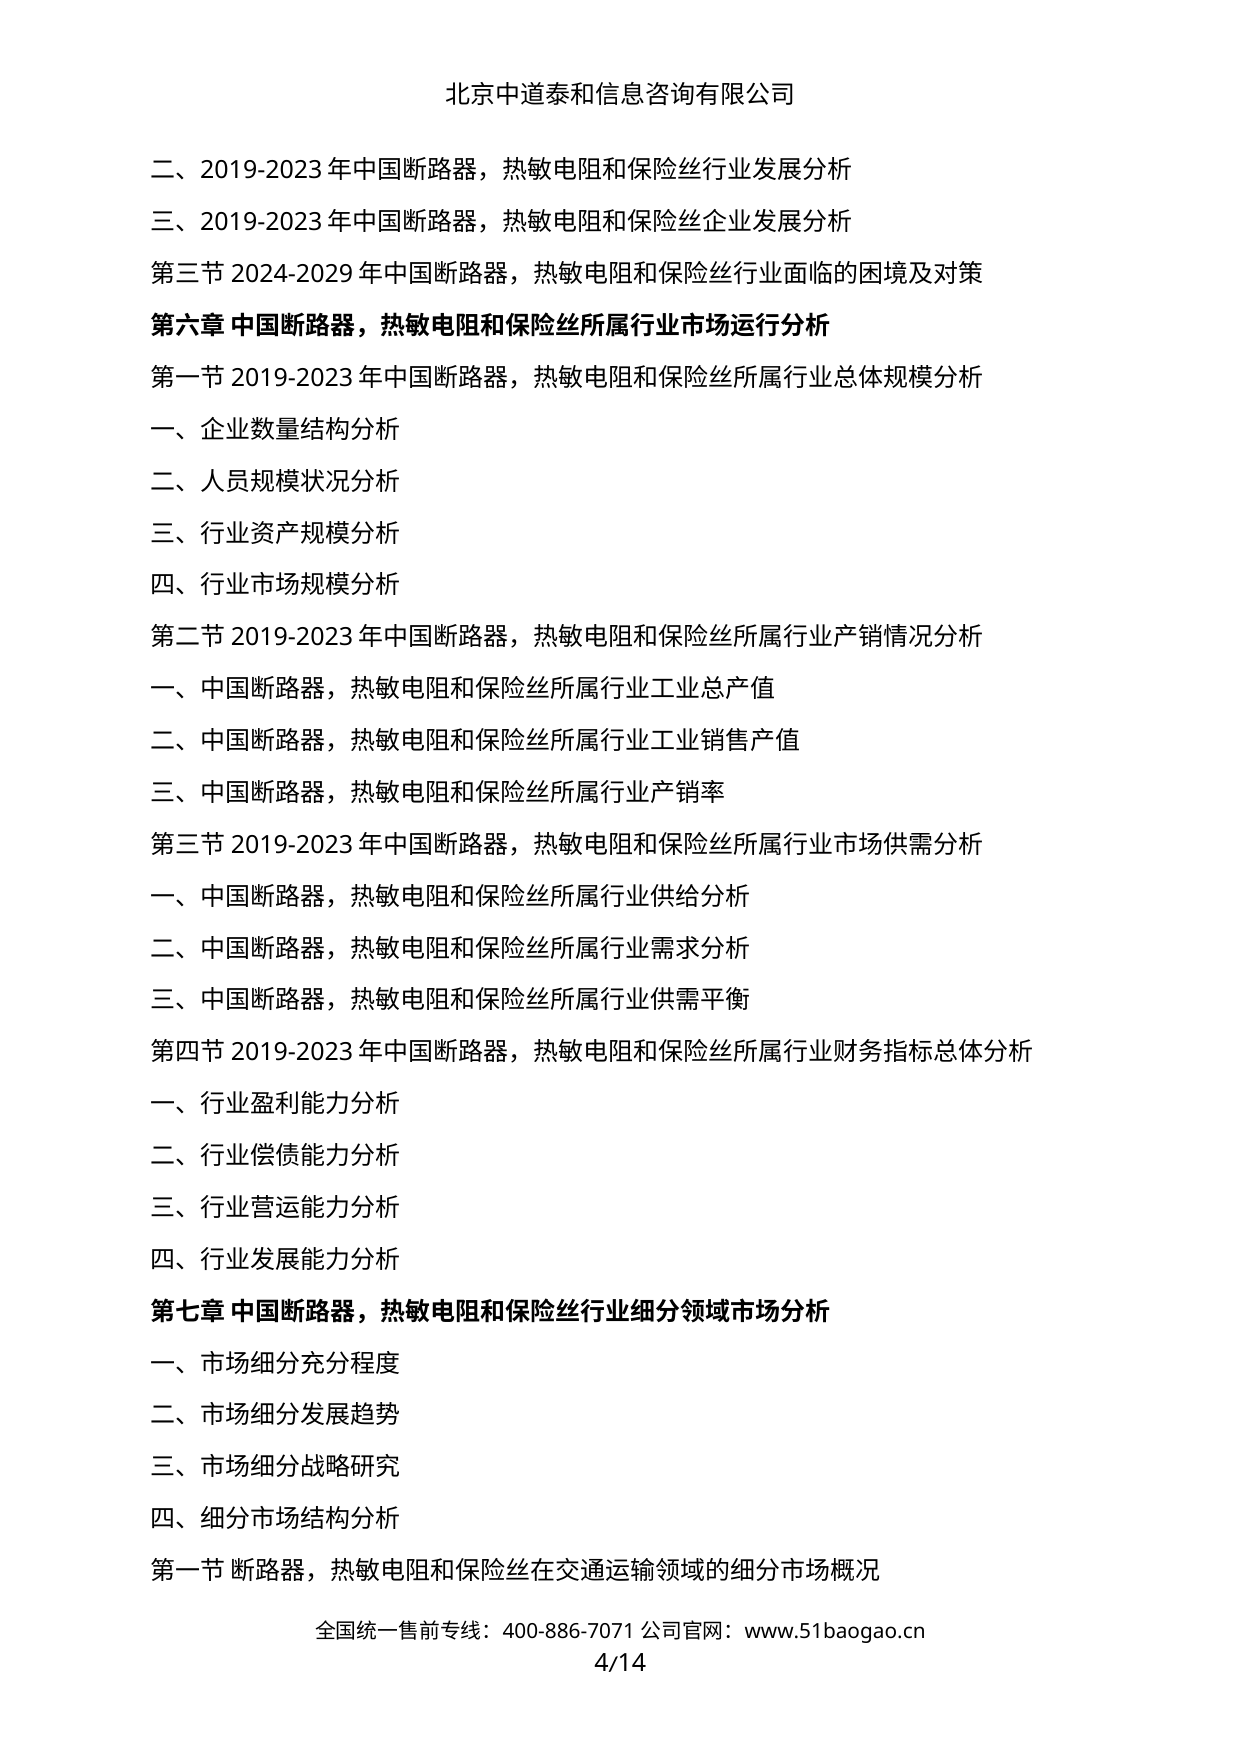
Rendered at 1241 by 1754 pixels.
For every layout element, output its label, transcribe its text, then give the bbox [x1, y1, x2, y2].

text 四、细分市场结构分析 [150, 1499, 1090, 1535]
text 三、中国断路器，热敏电阻和保险丝所属行业产销率 [150, 772, 1090, 809]
text 第三节 2019-2023年中国断路器，热敏电阻和保险丝所属行业市场供需分析 [150, 824, 1090, 861]
text 一、中国断路器，热敏电阻和保险丝所属行业工业总产值 [150, 669, 1090, 705]
text 一、中国断路器，热敏电阻和保险丝所属行业供给分析 [150, 876, 1090, 912]
text 三、市场细分战略研究 [150, 1447, 1090, 1483]
text 二、行业偿债能力分析 [150, 1136, 1090, 1172]
text 三、中国断路器，热敏电阻和保险丝所属行业供需平衡 [150, 980, 1090, 1016]
text 四、行业市场规模分析 [150, 565, 1090, 601]
text 第四节 2019-2023年中国断路器，热敏电阻和保险丝所属行业财务指标总体分析 [150, 1032, 1090, 1068]
text 四、行业发展能力分析 [150, 1239, 1090, 1276]
text 三、行业资产规模分析 [150, 513, 1090, 549]
text 三、2019-2023年中国断路器，热敏电阻和保险丝企业发展分析 [150, 202, 1090, 238]
text 二、中国断路器，热敏电阻和保险丝所属行业需求分析 [150, 928, 1090, 964]
text 三、行业营运能力分析 [150, 1187, 1090, 1224]
text 二、人员规模状况分析 [150, 461, 1090, 497]
text 二、中国断路器，热敏电阻和保险丝所属行业工业销售产值 [150, 721, 1090, 757]
text 二、2019-2023年中国断路器，热敏电阻和保险丝行业发展分析 [150, 150, 1090, 186]
text 第七章 中国断路器，热敏电阻和保险丝行业细分领域市场分析 [150, 1291, 1090, 1327]
text 第一节 断路器，热敏电阻和保险丝在交通运输领域的细分市场概况 [150, 1551, 1090, 1587]
text 一、行业盈利能力分析 [150, 1084, 1090, 1120]
text 一、市场细分充分程度 [150, 1343, 1090, 1379]
text 第二节 2019-2023年中国断路器，热敏电阻和保险丝所属行业产销情况分析 [150, 617, 1090, 653]
text 二、市场细分发展趋势 [150, 1395, 1090, 1431]
text 第三节 2024-2029年中国断路器，热敏电阻和保险丝行业面临的困境及对策 [150, 254, 1090, 290]
text 第一节 2019-2023年中国断路器，热敏电阻和保险丝所属行业总体规模分析 [150, 357, 1090, 394]
text 一、企业数量结构分析 [150, 409, 1090, 446]
text 第六章 中国断路器，热敏电阻和保险丝所属行业市场运行分析 [150, 306, 1090, 342]
